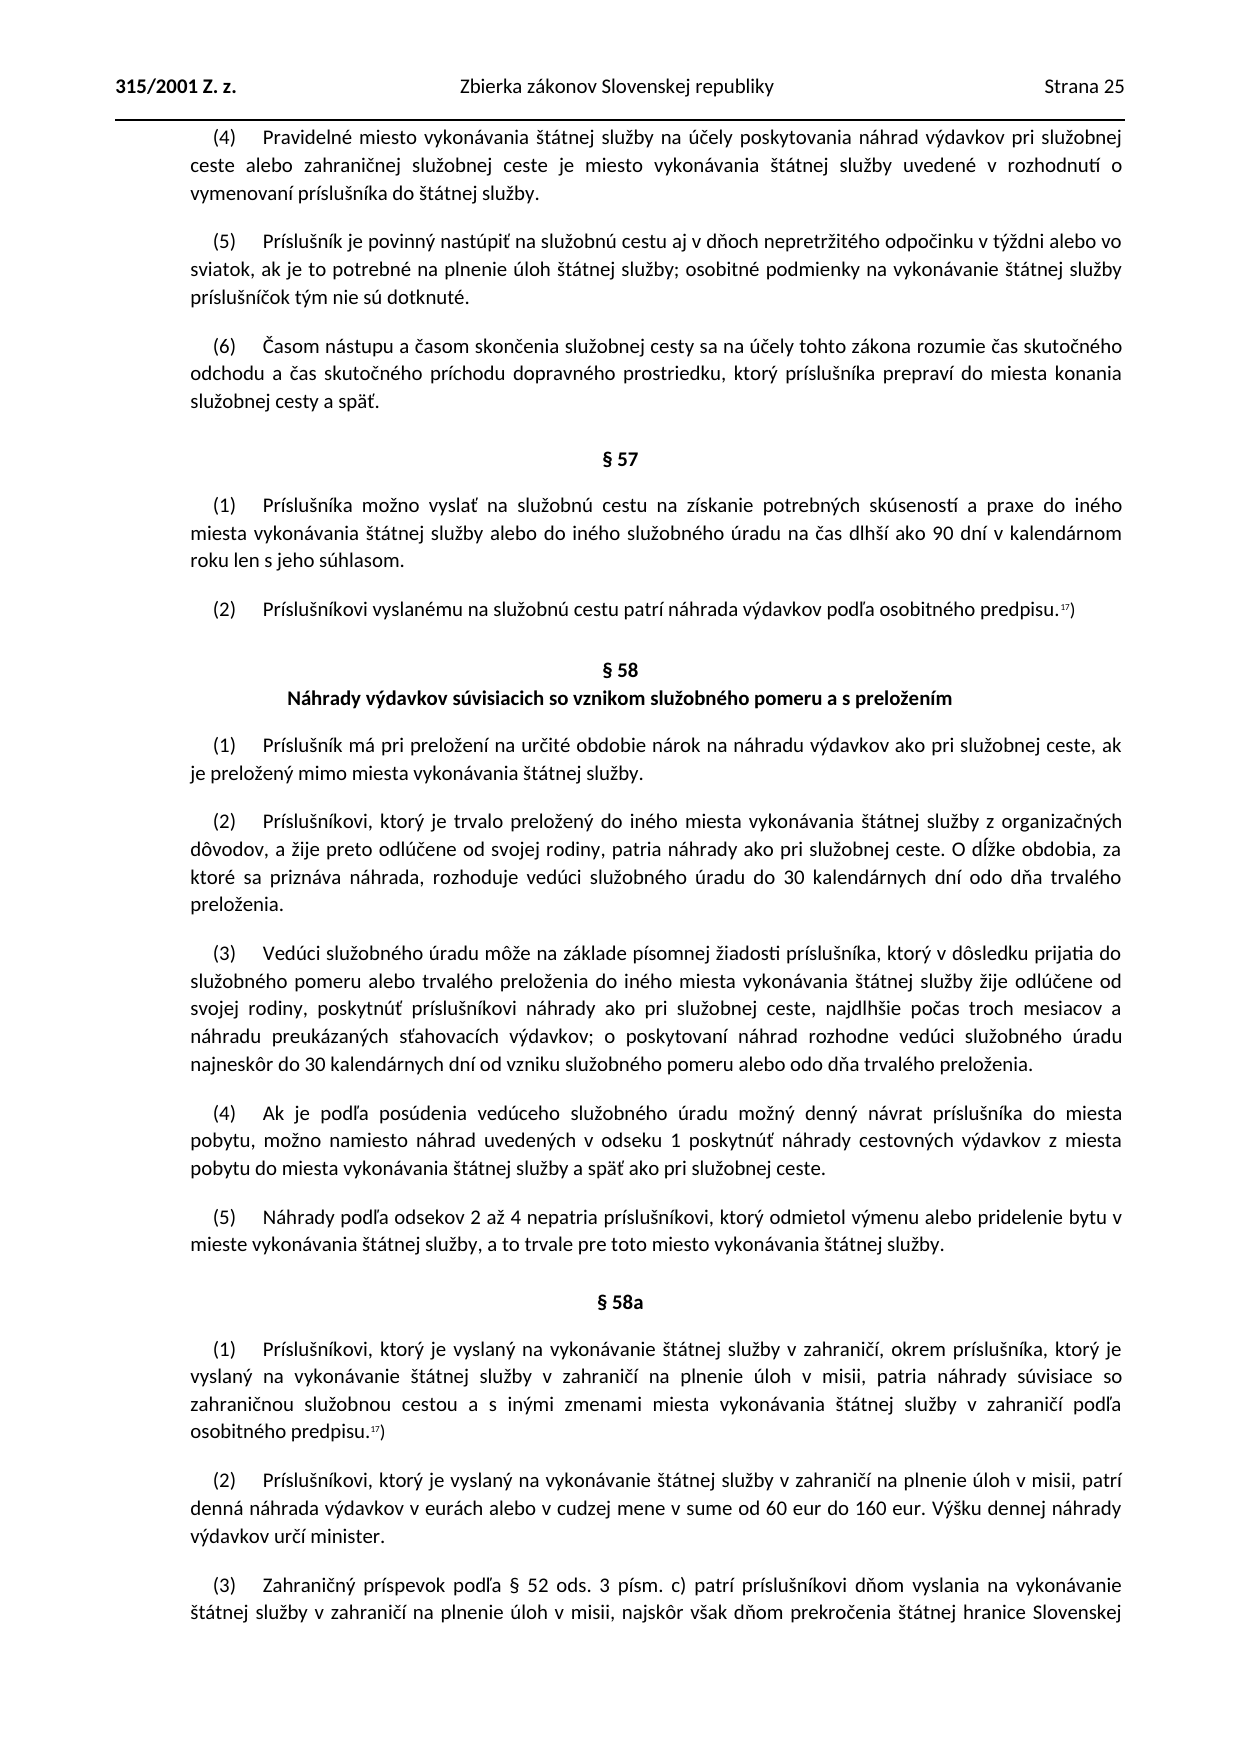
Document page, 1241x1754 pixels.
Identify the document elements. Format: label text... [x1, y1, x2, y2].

list Príslušníkovi vyslanému na služobnú cestu patrí náhrada výdavkov podľa osobitného predpisu.17) [190, 597, 1124, 622]
list Príslušník má pri preložení na určité obdobie nárok na náhradu výdavkov ako pri služobnej ceste, ak je preložený mimo miesta vykonávania štátnej služby. [190, 732, 1124, 785]
list Príslušník je povinný nastúpiť na služobnú cestu aj v dňoch nepretržitého odpočinku v týždni alebo vo sviatok, ak je to potrebné na plnenie úloh štátnej služby; osobitné podmienky na vykonávanie štátnej služby príslušníčok tým nie sú dotknuté. [190, 229, 1124, 309]
list Príslušníkovi, ktorý je vyslaný na vykonávanie štátnej služby v zahraničí, okrem príslušníka, ktorý je vyslaný na vykonávanie štátnej služby v zahraničí na plnenie úloh v misii, patria náhrady súvisiace so zahraničnou služobnou cestou a s inými zmenami miesta vykonávania štátnej služby v zahraničí podľa osobitného predpisu.17) [190, 1336, 1124, 1444]
text § 58 [125, 657, 1116, 683]
text Náhrady výdavkov súvisiacich so vznikom služobného pomeru a s preložením [125, 686, 1116, 711]
text § 58a [125, 1289, 1116, 1315]
list Príslušníkovi, ktorý je vyslaný na vykonávanie štátnej služby v zahraničí na plnenie úloh v misii, patrí denná náhrada výdavkov v eurách alebo v cudzej mene v sume od 60 eur do 160 eur. Výšku dennej náhrady výdavkov určí minister. [190, 1468, 1124, 1548]
list Ak je podľa posúdenia vedúceho služobného úradu možný denný návrat príslušníka do miesta pobytu, možno namiesto náhrad uvedených v odseku 1 poskytnúť náhrady cestovných výdavkov z miesta pobytu do miesta vykonávania štátnej služby a späť ako pri služobnej ceste. [190, 1100, 1124, 1180]
list Vedúci služobného úradu môže na základe písomnej žiadosti príslušníka, ktorý v dôsledku prijatia do služobného pomeru alebo trvalého preloženia do iného miesta vykonávania štátnej služby žije odlúčene od svojej rodiny, poskytnúť príslušníkovi náhrady ako pri služobnej ceste, najdlhšie počas troch mesiacov a náhradu preukázaných sťahovacích výdavkov; o poskytovaní náhrad rozhodne vedúci služobného úradu najneskôr do 30 kalendárnych dní od vzniku služobného pomeru alebo odo dňa trvalého preloženia. [190, 940, 1124, 1076]
list Časom nástupu a časom skončenia služobnej cesty sa na účely tohto zákona rozumie čas skutočného odchodu a čas skutočného príchodu dopravného prostriedku, ktorý príslušníka prepraví do miesta konania služobnej cesty a späť. [190, 333, 1124, 413]
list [190, 1572, 1124, 1625]
list Pravidelné miesto vykonávania štátnej služby na účely poskytovania náhrad výdavkov pri služobnej ceste alebo zahraničnej služobnej ceste je miesto vykonávania štátnej služby uvedené v rozhodnutí o vymenovaní príslušníka do štátnej služby. [190, 101, 1124, 205]
list Príslušníkovi, ktorý je trvalo preložený do iného miesta vykonávania štátnej služby z organizačných dôvodov, a žije preto odlúčene od svojej rodiny, patria náhrady ako pri služobnej ceste. O dĺžke obdobia, za ktoré sa priznáva náhrada, rozhoduje vedúci služobného úradu do 30 kalendárnych dní odo dňa trvalého preloženia. [190, 809, 1124, 917]
text § 57 [125, 446, 1116, 471]
list Náhrady podľa odsekov 2 až 4 nepatria príslušníkovi, ktorý odmietol výmenu alebo pridelenie bytu v mieste vykonávania štátnej služby, a to trvale pre toto miesto vykonávania štátnej služby. [190, 1204, 1124, 1257]
list Príslušníka možno vyslať na služobnú cestu na získanie potrebných skúseností a praxe do iného miesta vykonávania štátnej služby alebo do iného služobného úradu na čas dlhší ako 90 dní v kalendárnom roku len s jeho súhlasom. [190, 492, 1124, 573]
